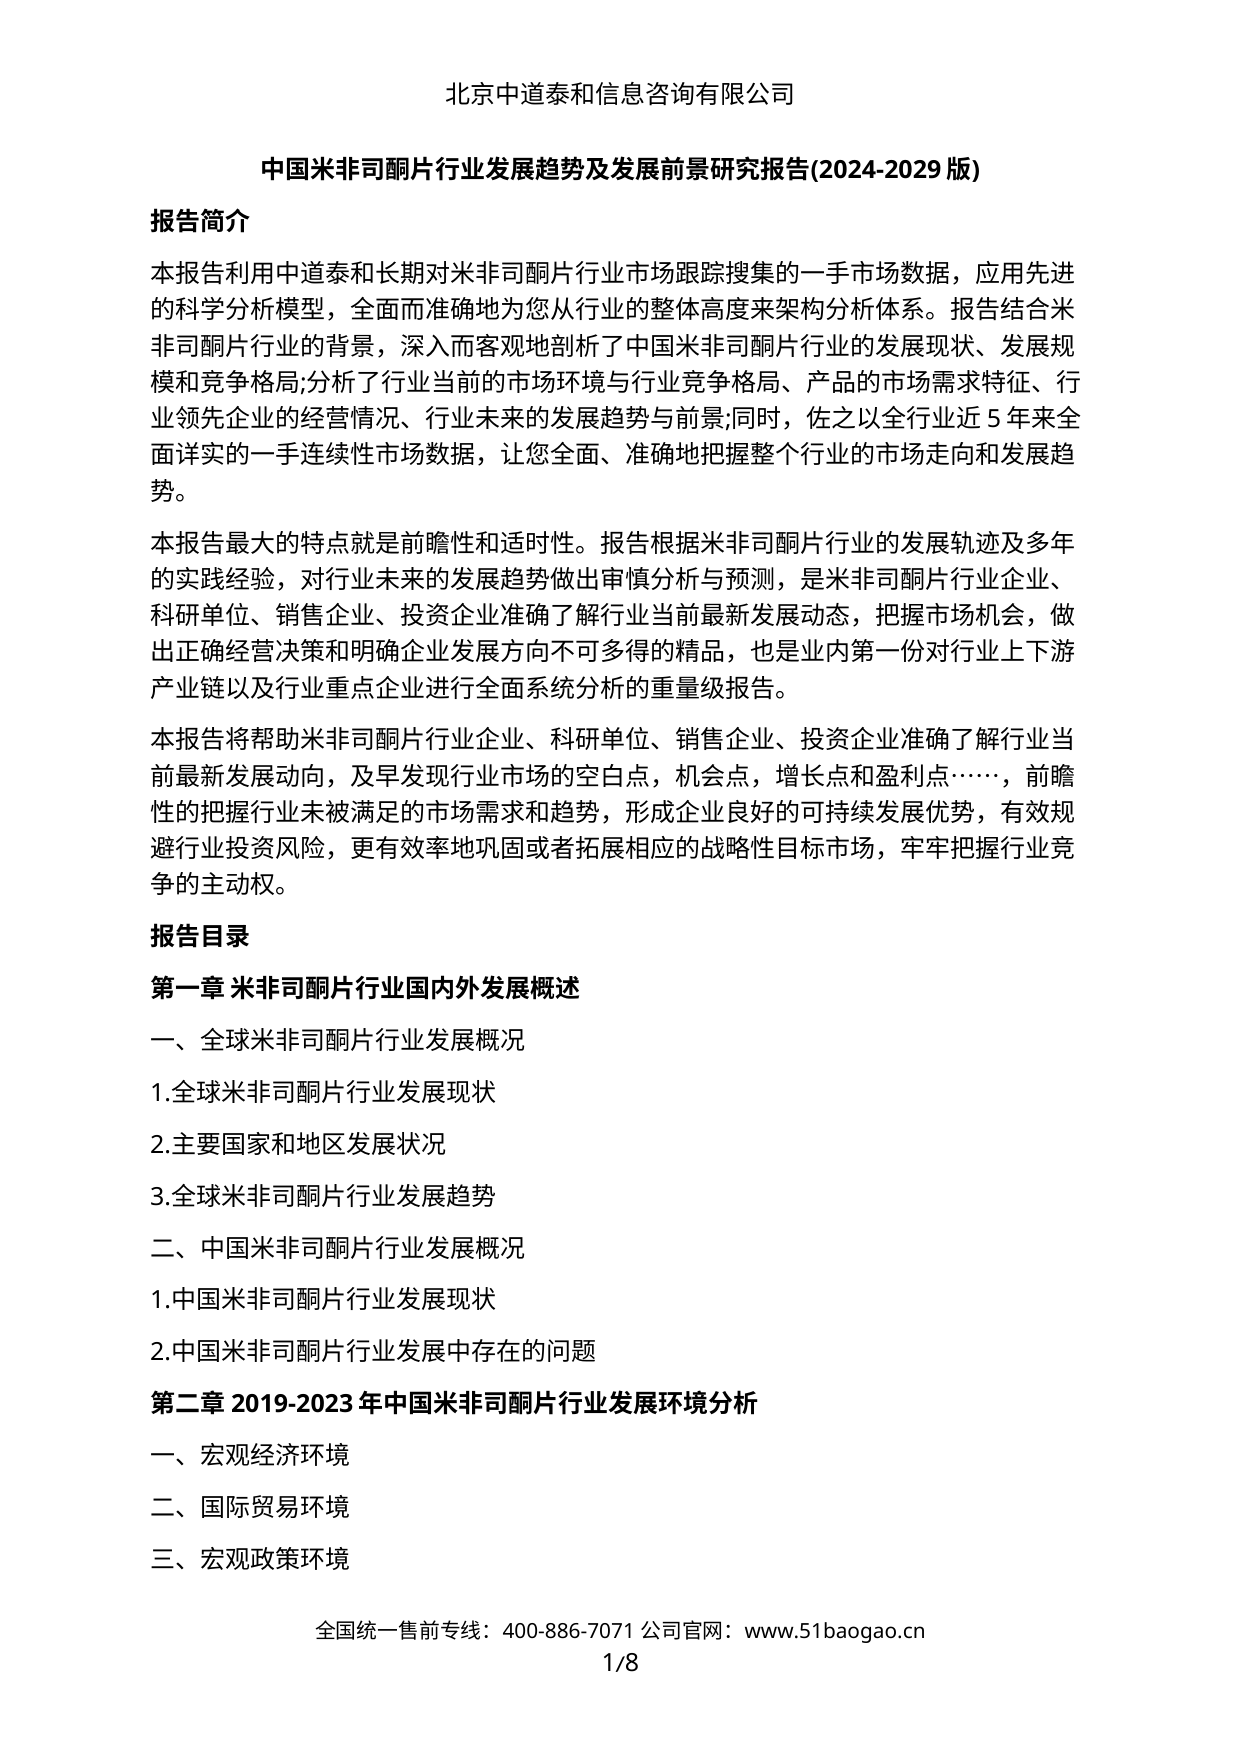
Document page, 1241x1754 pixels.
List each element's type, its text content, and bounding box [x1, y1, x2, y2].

text 本报告将帮助米非司酮片行业企业、科研单位、销售企业、投资企业准确了解行业当前最新发展动向，及早发现行业市场的空白点，机会点，增长点和盈利点……，前瞻性的把握行业未被满足的市场需求和趋势，形成企业良好的可持续发展优势，有效规避行业投资风险，更有效率地巩固或者拓展相应的战略性目标市场，牢牢把握行业竞争的主动权。 [150, 720, 1090, 901]
text 报告简介 [150, 202, 1090, 238]
text 1.中国米非司酮片行业发展现状 [150, 1280, 1090, 1316]
text 二、中国米非司酮片行业发展概况 [150, 1228, 1090, 1264]
text 三、宏观政策环境 [150, 1539, 1090, 1576]
text 2.主要国家和地区发展状况 [150, 1124, 1090, 1161]
text 一、全球米非司酮片行业发展概况 [150, 1021, 1090, 1057]
text 1.全球米非司酮片行业发展现状 [150, 1072, 1090, 1109]
text 本报告最大的特点就是前瞻性和适时性。报告根据米非司酮片行业的发展轨迹及多年的实践经验，对行业未来的发展趋势做出审慎分析与预测，是米非司酮片行业企业、科研单位、销售企业、投资企业准确了解行业当前最新发展动态，把握市场机会，做出正确经营决策和明确企业发展方向不可多得的精品，也是业内第一份对行业上下游产业链以及行业重点企业进行全面系统分析的重量级报告。 [150, 523, 1090, 704]
text 一、宏观经济环境 [150, 1436, 1090, 1472]
text 报告目录 [150, 917, 1090, 953]
text 本报告利用中道泰和长期对米非司酮片行业市场跟踪搜集的一手市场数据，应用先进的科学分析模型，全面而准确地为您从行业的整体高度来架构分析体系。报告结合米非司酮片行业的背景，深入而客观地剖析了中国米非司酮片行业的发展现状、发展规模和竞争格局;分析了行业当前的市场环境与行业竞争格局、产品的市场需求特征、行业领先企业的经营情况、行业未来的发展趋势与前景;同时，佐之以全行业近5年来全面详实的一手连续性市场数据，让您全面、准确地把握整个行业的市场走向和发展趋势。 [150, 254, 1090, 507]
text 2.中国米非司酮片行业发展中存在的问题 [150, 1332, 1090, 1368]
text 中国米非司酮片行业发展趋势及发展前景研究报告(2024-2029版) [150, 150, 1090, 186]
text 二、国际贸易环境 [150, 1487, 1090, 1524]
text 第一章 米非司酮片行业国内外发展概述 [150, 969, 1090, 1005]
text 第二章 2019-2023年中国米非司酮片行业发展环境分析 [150, 1384, 1090, 1420]
text 3.全球米非司酮片行业发展趋势 [150, 1176, 1090, 1212]
